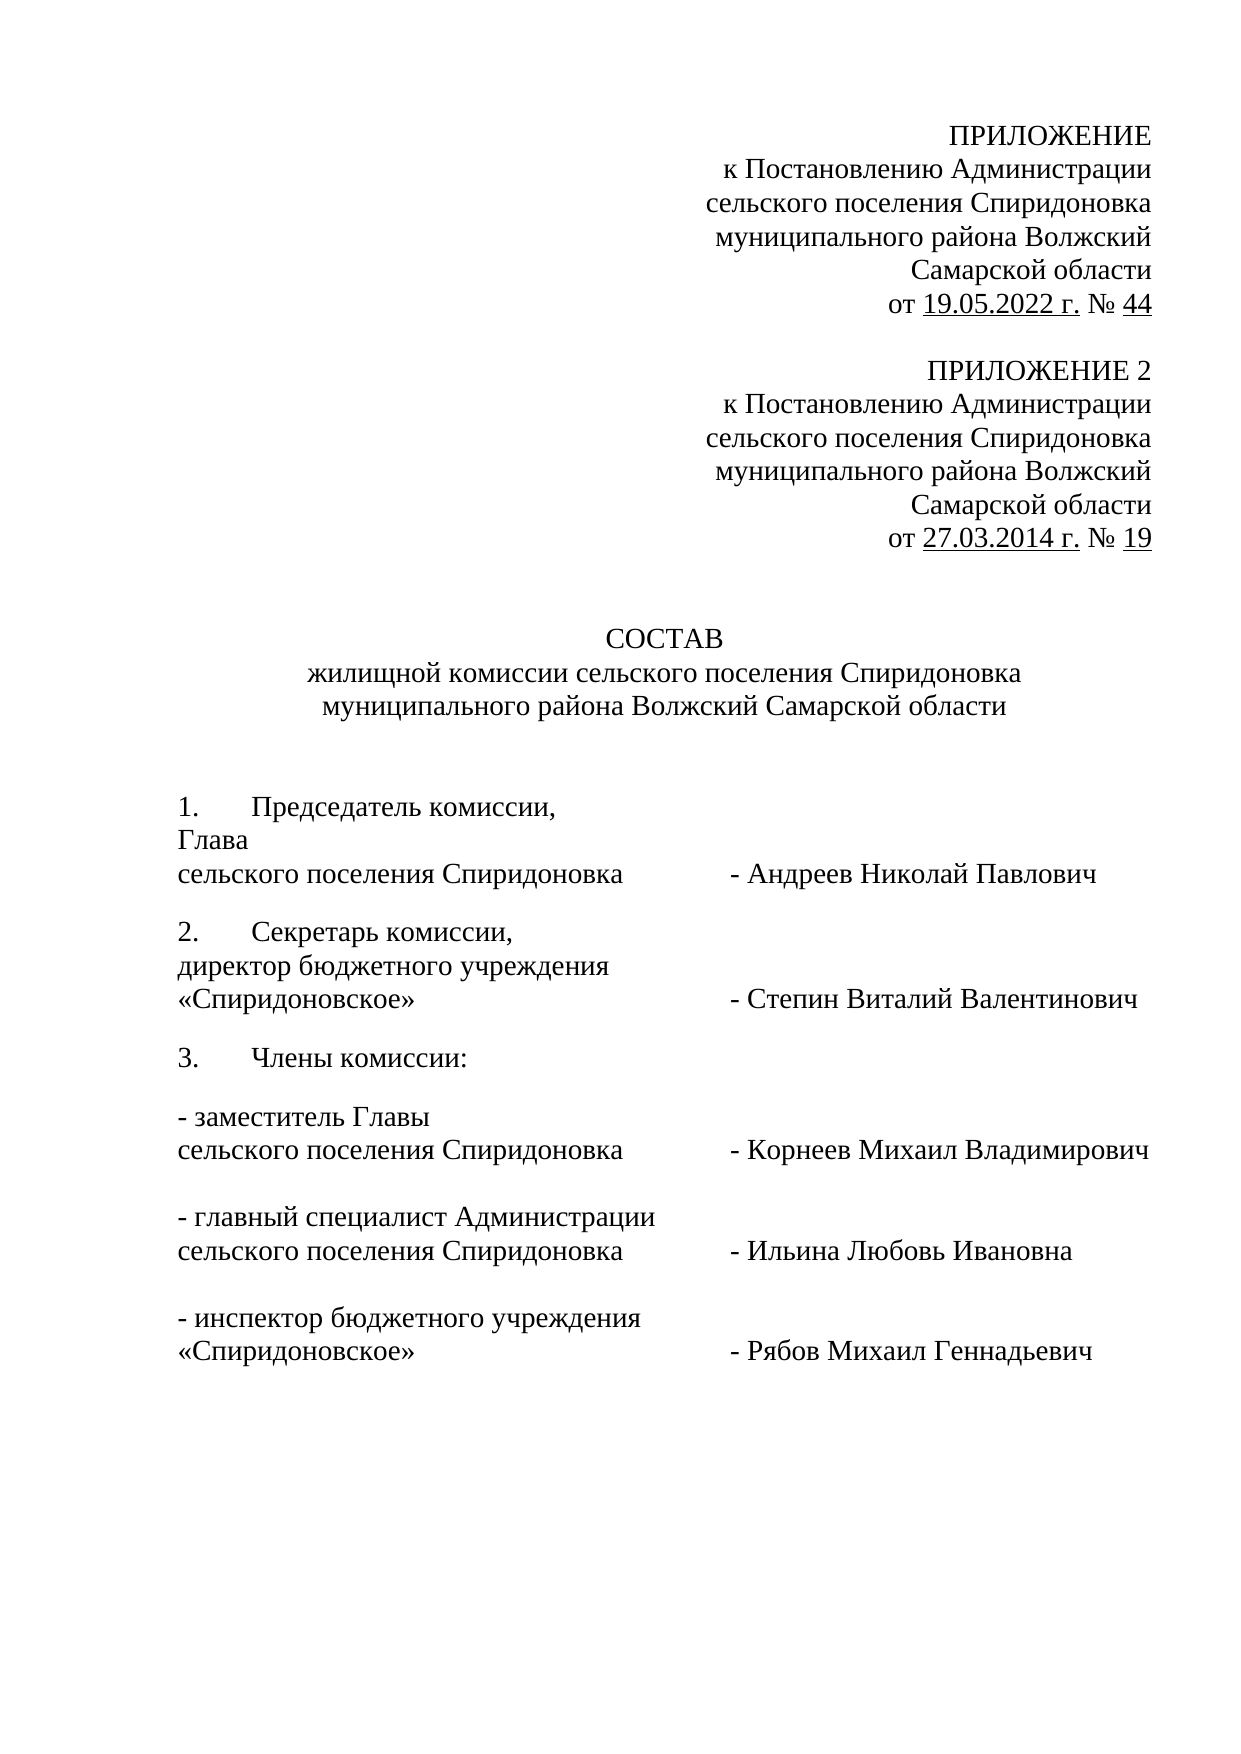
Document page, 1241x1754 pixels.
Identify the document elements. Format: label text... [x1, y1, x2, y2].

title - заместитель Главы [177, 1099, 1152, 1132]
title - инспектор бюджетного учреждения [177, 1300, 1152, 1333]
title - главный специалист Администрации [177, 1199, 1152, 1233]
title «Спиридоновское» - Степин Виталий Валентинович [177, 982, 1152, 1015]
title сельского поселения Спиридоновка [177, 185, 1152, 219]
title от 27.03.2014 г. № 19 [177, 521, 1152, 554]
title 3. Члены комиссии: [177, 1040, 1152, 1074]
title сельского поселения Спиридоновка - Корнеев Михаил Владимирович [177, 1132, 1152, 1166]
title «Спиридоновское» - Рябов Михаил Геннадьевич [177, 1333, 1152, 1367]
title муниципального района Волжский [177, 453, 1152, 487]
title сельского поселения Спиридоновка [177, 420, 1152, 453]
title Самарской области [177, 487, 1152, 521]
title ПРИЛОЖЕНИЕ 2 [177, 353, 1152, 386]
title 1. Председатель комиссии, [177, 789, 1152, 822]
title к Постановлению Администрации [177, 152, 1152, 185]
title СОСТАВ [177, 621, 1152, 655]
title Самарской области [177, 252, 1152, 286]
title директор бюджетного учреждения [177, 948, 1152, 982]
title муниципального района Волжский Самарской области [177, 688, 1152, 722]
title от 19.05.2022 г. № 44 [177, 286, 1152, 319]
title жилищной комиссии сельского поселения Спиридоновка [177, 655, 1152, 688]
title сельского поселения Спиридоновка - Ильина Любовь Ивановна [177, 1233, 1152, 1266]
title муниципального района Волжский [177, 219, 1152, 252]
title сельского поселения Спиридоновка - Андреев Николай Павлович [177, 856, 1152, 889]
title Глава [177, 822, 1152, 856]
title к Постановлению Администрации [177, 386, 1152, 420]
title ПРИЛОЖЕНИЕ [177, 118, 1152, 152]
title 2. Секретарь комиссии, [177, 914, 1152, 948]
